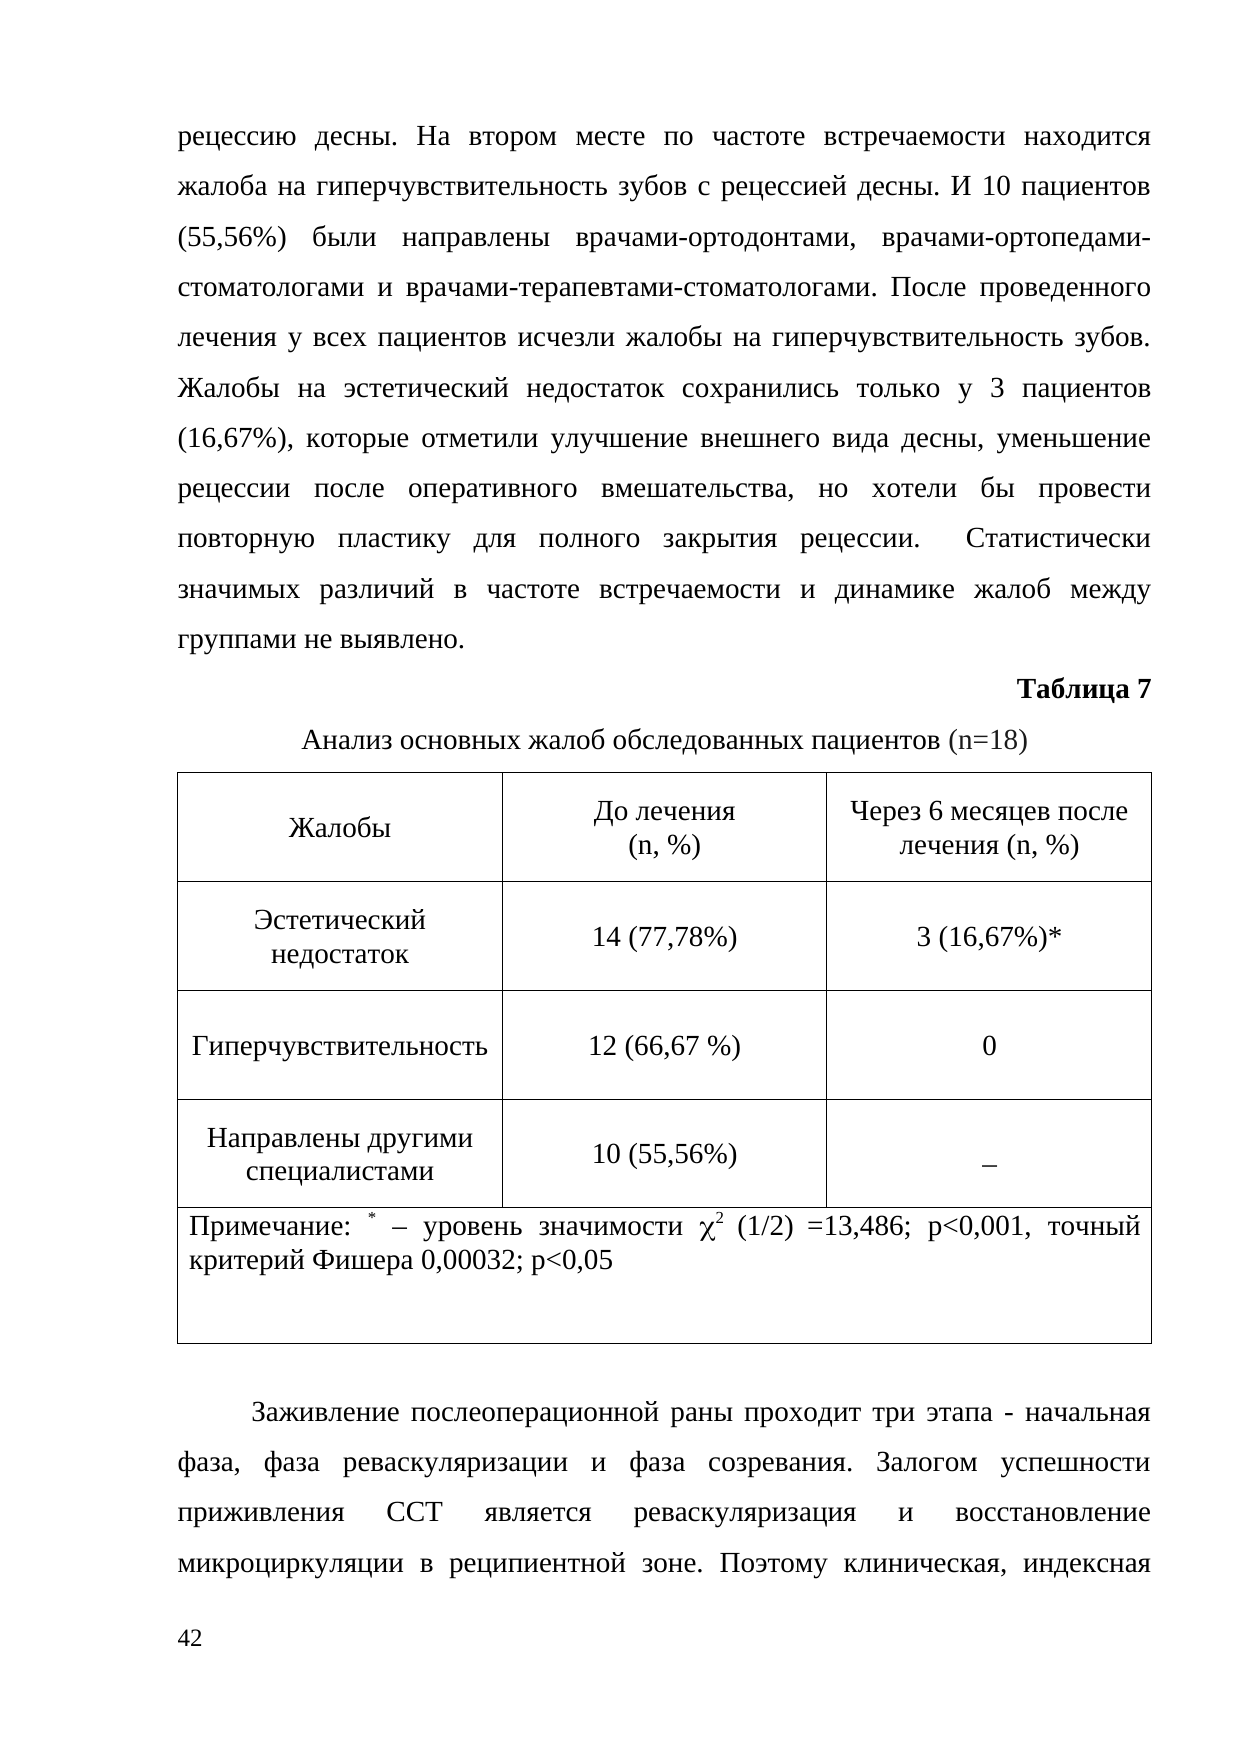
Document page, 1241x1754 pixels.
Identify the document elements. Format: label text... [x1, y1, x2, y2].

table_header До лечения (n, %) [503, 773, 826, 881]
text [177, 1394, 1152, 1578]
text Таблица 7 [177, 672, 1152, 705]
table_cell 12 (66,67 %) [503, 991, 826, 1098]
table_cell Примечание: * – уровень значимости 2 (1/2) =13,486; р<0,001, точный критерий Фишера 0,00032; р<0,05 [178, 1208, 1151, 1342]
table_cell Гиперчувствительность [178, 991, 502, 1098]
table_cell 3 (16,67%)* [827, 882, 1151, 990]
table_cell _ [827, 1100, 1151, 1207]
table_cell 10 (55,56%) [503, 1100, 826, 1207]
table_cell 14 (77,78%) [503, 882, 826, 990]
table_header Жалобы [178, 773, 502, 881]
text Анализ основных жалоб обследованных пациентов (n=18) [177, 722, 1152, 755]
table_cell Эстетический недостаток [178, 882, 502, 990]
table_header Через 6 месяцев после лечения (n, %) [827, 773, 1151, 881]
table_cell 0 [827, 991, 1151, 1098]
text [177, 118, 1152, 655]
table_cell Направлены другими специалистами [178, 1100, 502, 1207]
